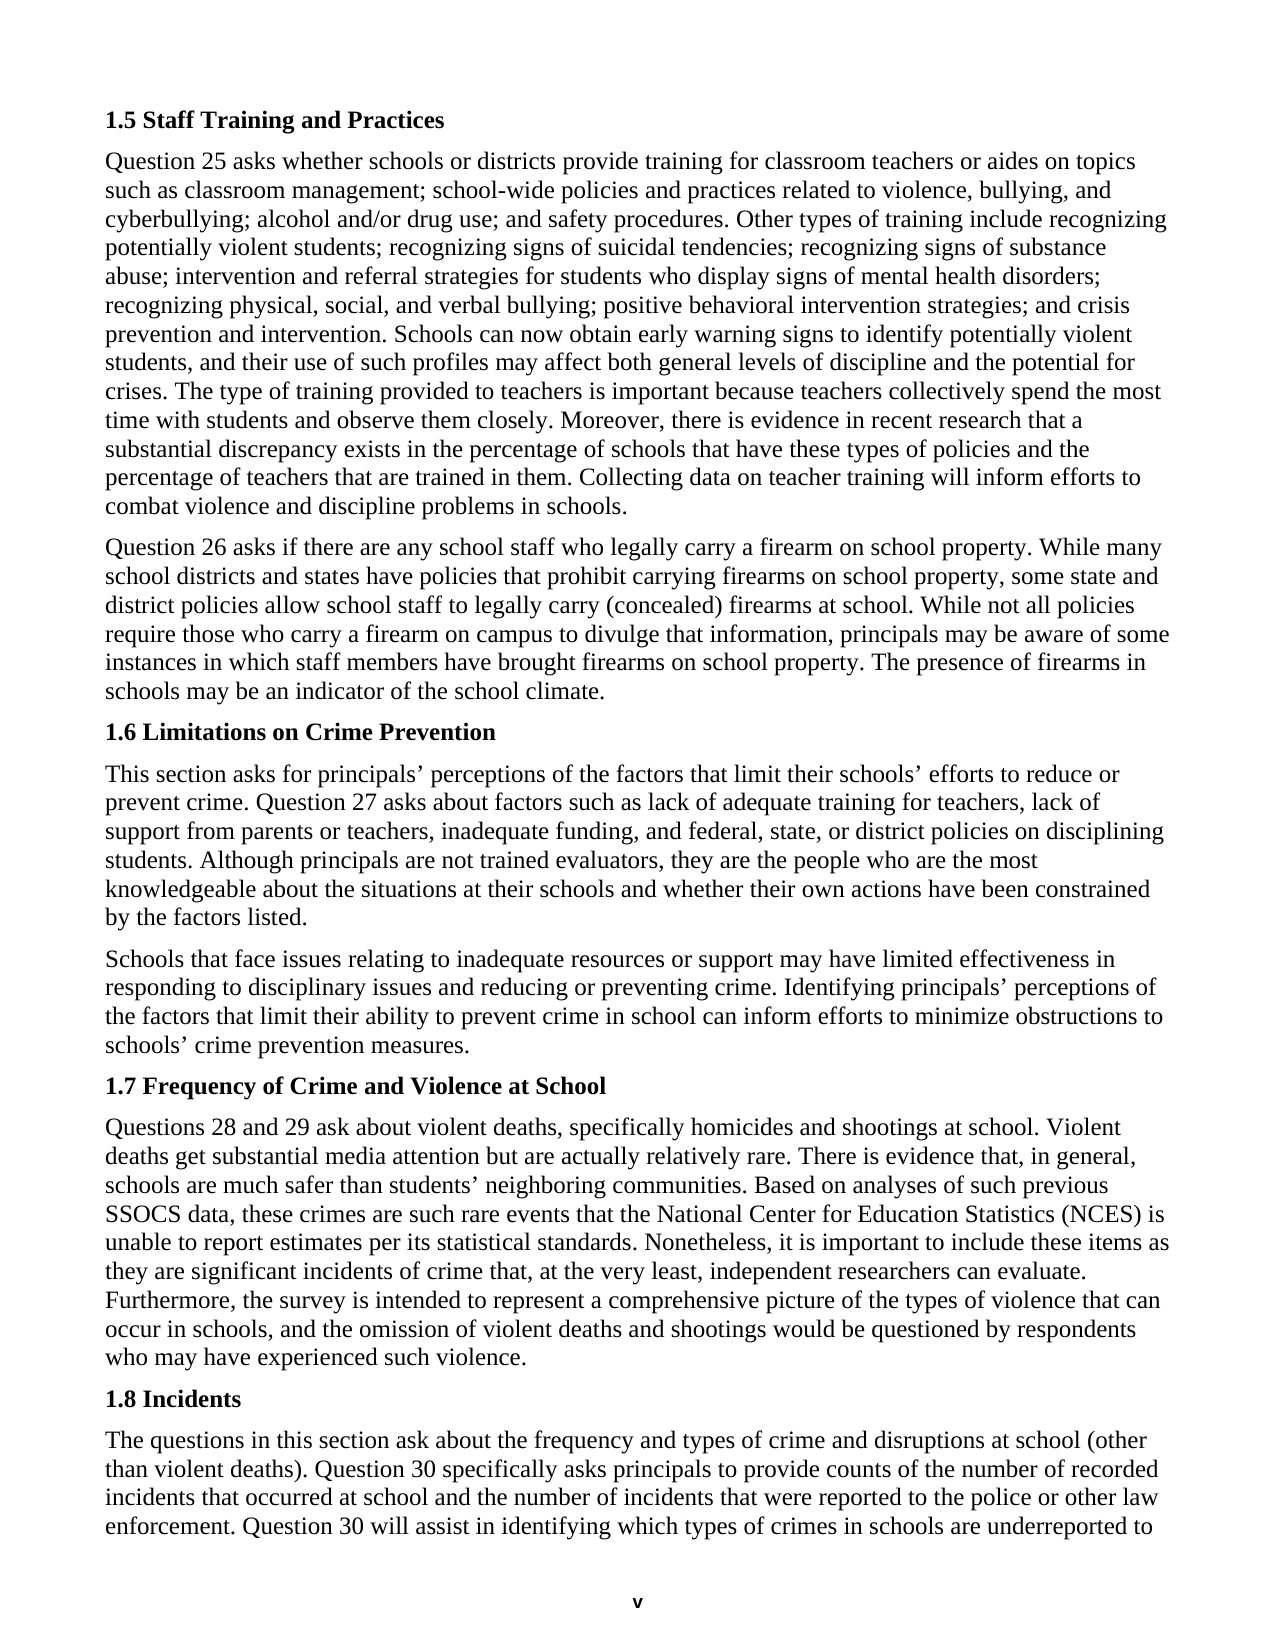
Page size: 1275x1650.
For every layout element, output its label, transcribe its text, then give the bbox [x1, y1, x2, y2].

list 1.6 Limitations on Crime Prevention [105, 717, 1170, 746]
text This section asks for principals’ perceptions of the factors that limit their schools’ efforts to reduce or prevent crime. Question 27 asks about factors such as lack of adequate training for teachers, lack of support from parents or teachers, inadequate funding, and federal, state, or district policies on disciplining students. Although principals are not trained evaluators, they are the people who are the most knowledgeable about the situations at their schools and whether their own actions have been constrained by the factors listed. [105, 759, 1170, 931]
text Question 25 asks whether schools or districts provide training for classroom teachers or aides on topics such as classroom management; school-wide policies and practices related to violence, bullying, and cyberbullying; alcohol and/or drug use; and safety procedures. Other types of training include recognizing potentially violent students; recognizing signs of suicidal tendencies; recognizing signs of substance abuse; intervention and referral strategies for students who display signs of mental health disorders; recognizing physical, social, and verbal bullying; positive behavioral intervention strategies; and crisis prevention and intervention. Schools can now obtain early warning signs to identify potentially violent students, and their use of such profiles may affect both general levels of discipline and the potential for crises. The type of training provided to teachers is important because teachers collectively spend the most time with students and observe them closely. Moreover, there is evidence in recent research that a substantial discrepancy exists in the percentage of schools that have these types of policies and the percentage of teachers that are trained in them. Collecting data on teacher training will inform efforts to combat violence and discipline problems in schools. [105, 146, 1170, 520]
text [105, 1425, 1170, 1540]
text Question 26 asks if there are any school staff who legally carry a firearm on school property. While many school districts and states have policies that prohibit carrying firearms on school property, some state and district policies allow school staff to legally carry (concealed) firearms at school. While not all policies require those who carry a firearm on campus to divulge that information, principals may be aware of some instances in which staff members have brought firearms on school property. The presence of firearms in schools may be an indicator of the school climate. [105, 532, 1170, 705]
list 1.7 Frequency of Crime and Violence at School [105, 1071, 1170, 1100]
list 1.5 Staff Training and Practices [105, 105, 1170, 134]
text Questions 28 and 29 ask about violent deaths, specifically homicides and shootings at school. Violent deaths get substantial media attention but are actually relatively rare. There is evidence that, in general, schools are much safer than students’ neighboring communities. Based on analyses of such previous SSOCS data, these crimes are such rare events that the National Center for Education Statistics (NCES) is unable to report estimates per its statistical standards. Nonetheless, it is important to include these items as they are significant incidents of crime that, at the very least, independent researchers can evaluate. Furthermore, the survey is intended to represent a comprehensive picture of the types of violence that can occur in schools, and the omission of violent deaths and shootings would be questioned by respondents who may have experienced such violence. [105, 1112, 1170, 1371]
text Schools that face issues relating to inadequate resources or support may have limited effectiveness in responding to disciplinary issues and reducing or preventing crime. Identifying principals’ perceptions of the factors that limit their ability to prevent crime in school can inform efforts to minimize obstructions to schools’ crime prevention measures. [105, 944, 1170, 1059]
list 1.8 Incidents [105, 1384, 1170, 1412]
